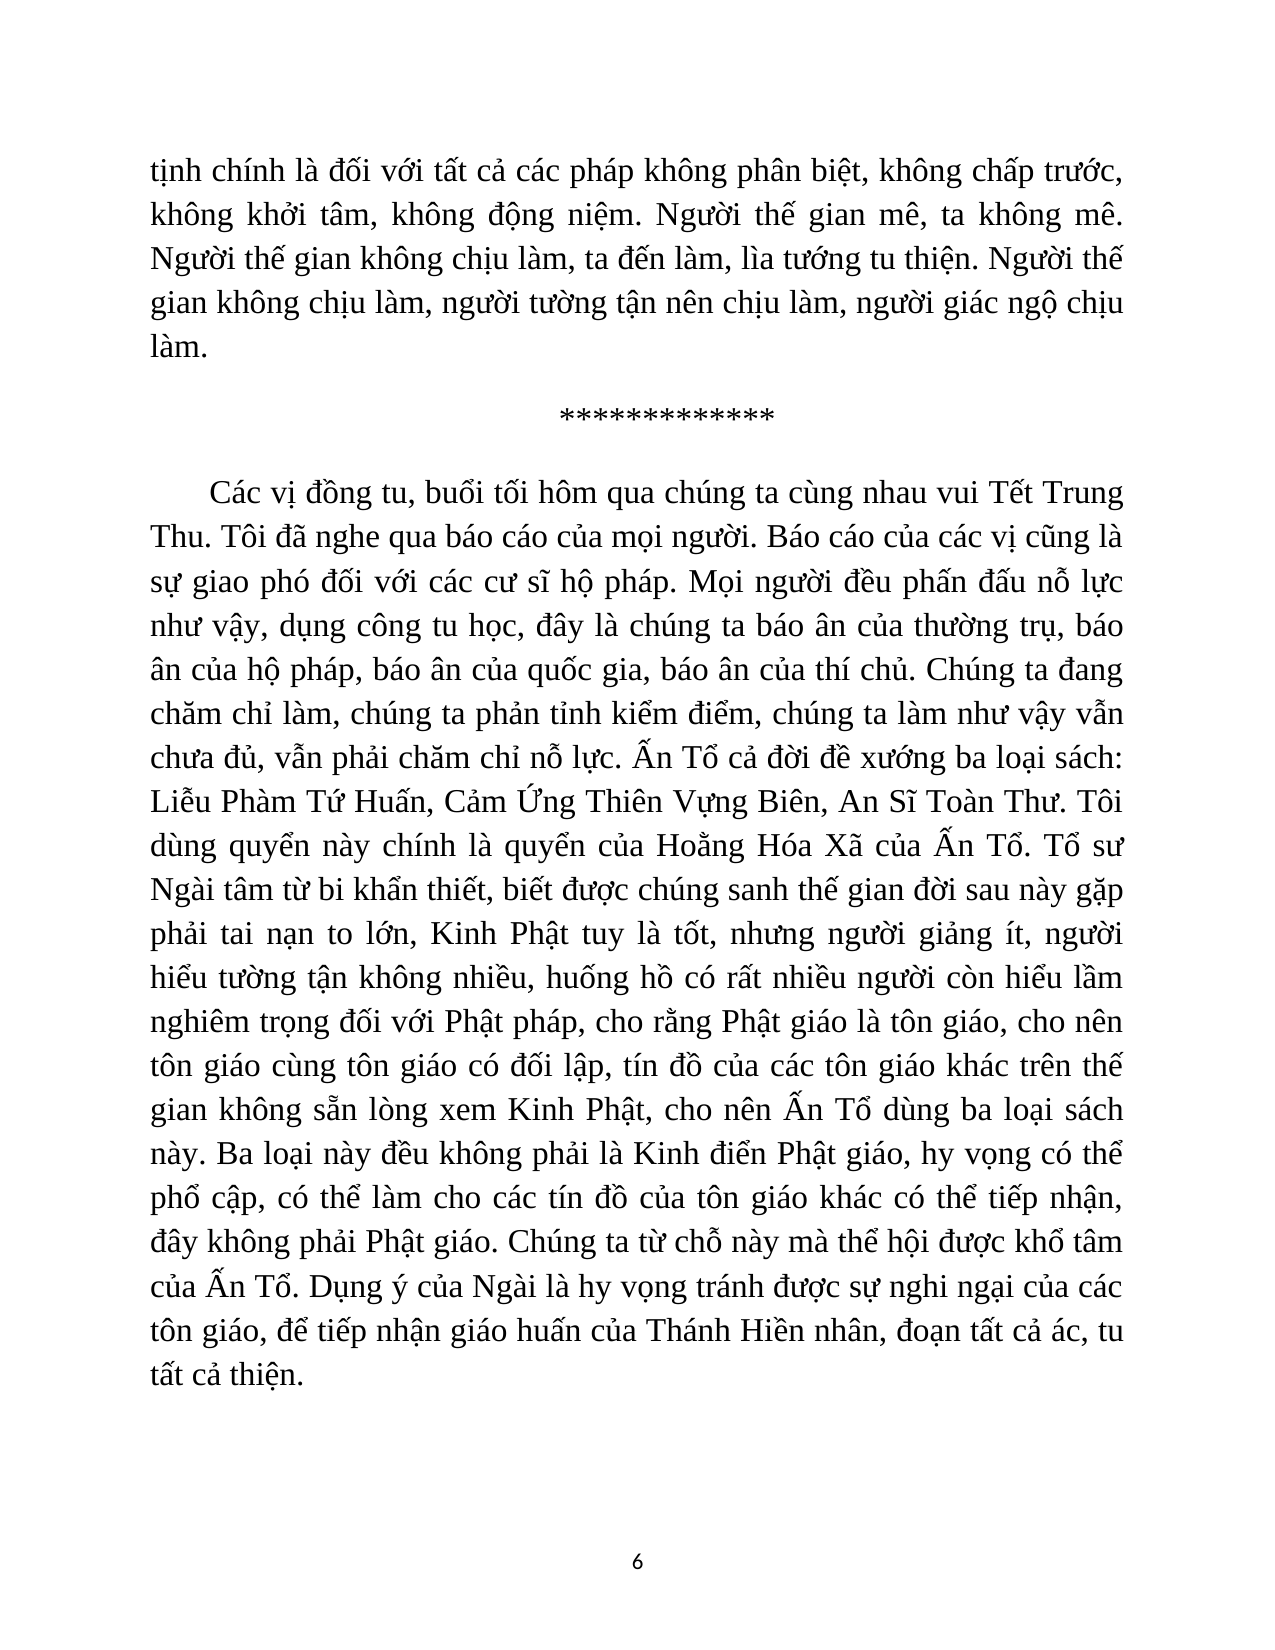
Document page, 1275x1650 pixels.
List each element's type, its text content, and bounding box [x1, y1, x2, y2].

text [150, 150, 1125, 364]
text ************* [150, 399, 1125, 438]
text Các vị đồng tu, buổi tối hôm qua chúng ta cùng nhau vui Tết Trung Thu. Tôi đã nghe qua báo cáo của mọi người. Báo cáo của các vị cũng là sự giao phó đối với các cư sĩ hộ pháp. Mọi người đều phấn đấu nỗ lực như vậy, dụng công tu học, đây là chúng ta báo ân của thường trụ, báo ân của hộ pháp, báo ân của quốc gia, báo ân của thí chủ. Chúng ta đang chăm chỉ làm, chúng ta phản tỉnh kiểm điểm, chúng ta làm như vậy vẫn chưa đủ, vẫn phải chăm chỉ nỗ lực. Ấn Tổ cả đời đề xướng ba loại sách: Liễu Phàm Tứ Huấn, Cảm Ứng Thiên Vựng Biên, An Sĩ Toàn Thư. Tôi dùng quyển này chính là quyển của Hoằng Hóa Xã của Ấn Tổ. Tổ sư Ngài tâm từ bi khẩn thiết, biết được chúng sanh thế gian đời sau này gặp phải tai nạn to lớn, Kinh Phật tuy là tốt, nhưng người giảng ít, người hiểu tường tận không nhiều, huống hồ có rất nhiều người còn hiểu lầm nghiêm trọng đối với Phật pháp, cho rằng Phật giáo là tôn giáo, cho nên tôn giáo cùng tôn giáo có đối lập, tín đồ của các tôn giáo khác trên thế gian không sẵn lòng xem Kinh Phật, cho nên Ấn Tổ dùng ba loại sách này. Ba loại này đều không phải là Kinh điển Phật giáo, hy vọng có thể phổ cập, có thể làm cho các tín đồ của tôn giáo khác có thể tiếp nhận, đây không phải Phật giáo. Chúng ta từ chỗ này mà thể hội được khổ tâm của Ấn Tổ. Dụng ý của Ngài là hy vọng tránh được sự nghi ngại của các tôn giáo, để tiếp nhận giáo huấn của Thánh Hiền nhân, đoạn tất cả ác, tu tất cả thiện. [150, 473, 1125, 1392]
